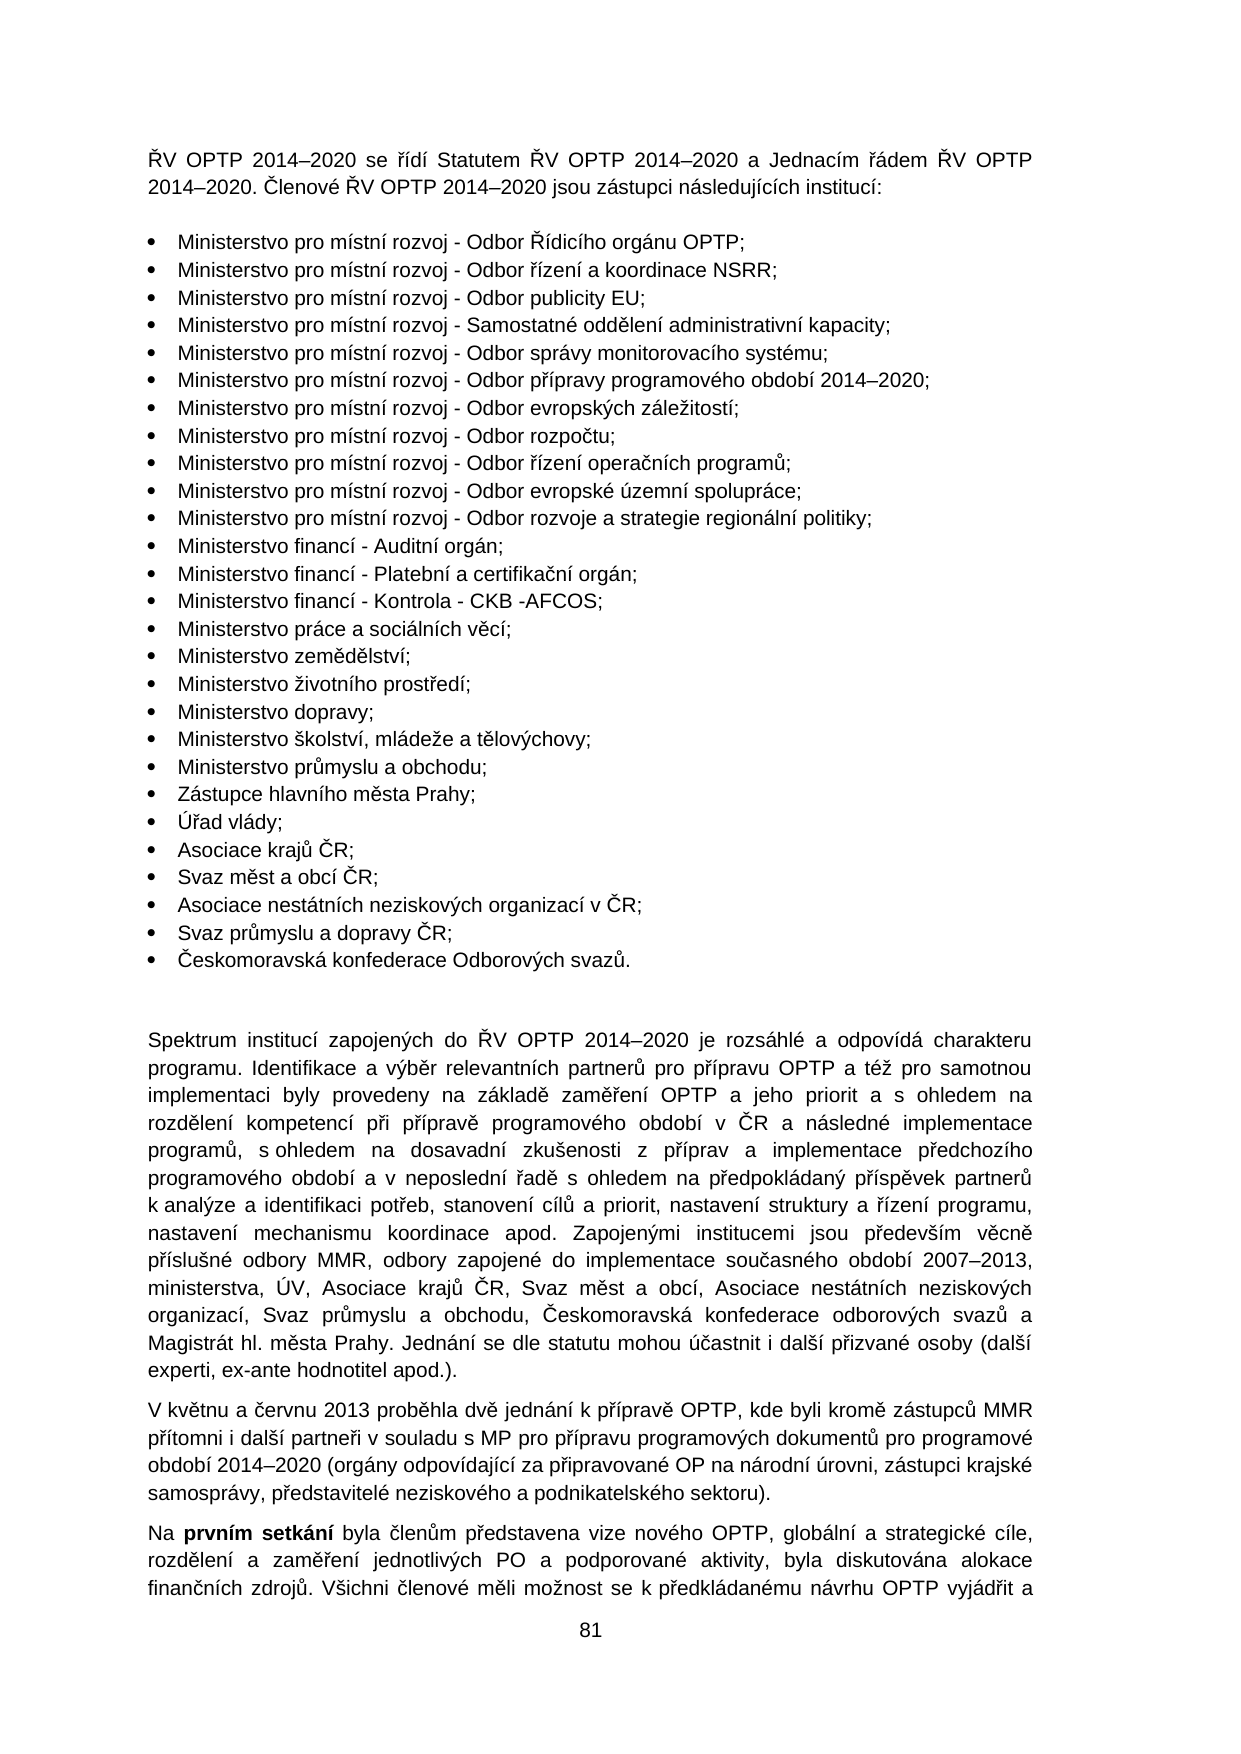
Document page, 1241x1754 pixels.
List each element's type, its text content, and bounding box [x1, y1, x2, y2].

list Ministerstvo financí - Auditní orgán; [148, 534, 1033, 558]
list Ministerstvo pro místní rozvoj - Odbor rozpočtu; [148, 423, 1033, 447]
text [148, 1521, 1033, 1599]
text V květnu a červnu 2013 proběhla dvě jednání k přípravě OPTP, kde byli kromě zástupců MMR přítomni i další partneři v souladu s MP pro přípravu programových dokumentů pro programové období 2014–2020 (orgány odpovídající za připravované OP na národní úrovni, zástupci krajské samosprávy, představitelé neziskového a podnikatelského sektoru). [148, 1398, 1033, 1504]
list Asociace krajů ČR; [148, 837, 1033, 862]
list Ministerstvo pro místní rozvoj - Odbor evropské územní spolupráce; [148, 479, 1033, 503]
text Spektrum institucí zapojených do ŘV OPTP 2014–2020 je rozsáhlé a odpovídá charakteru programu. Identifikace a výběr relevantních partnerů pro přípravu OPTP a též pro samotnou implementaci byly provedeny na základě zaměření OPTP a jeho priorit a s ohledem na rozdělení kompetencí při přípravě programového období v ČR a následné implementace programů, s ohledem na dosavadní zkušenosti z příprav a implementace předchozího programového období a v neposlední řadě s ohledem na předpokládaný příspěvek partnerů k analýze a identifikaci potřeb, stanovení cílů a priorit, nastavení struktury a řízení programu, nastavení mechanismu koordinace apod. Zapojenými institucemi jsou především věcně příslušné odbory MMR, odbory zapojené do implementace současného období 2007–2013, ministerstva, ÚV, Asociace krajů ČR, Svaz měst a obcí, Asociace nestátních neziskových organizací, Svaz průmyslu a obchodu, Českomoravská konfederace odborových svazů a Magistrát hl. města Prahy. Jednání se dle statutu mohou účastnit i další přizvané osoby (další experti, ex-ante hodnotitel apod.). [148, 1028, 1033, 1382]
list Asociace nestátních neziskových organizací v ČR; [148, 893, 1033, 917]
list Ministerstvo financí - Platební a certifikační orgán; [148, 561, 1033, 586]
list Ministerstvo pro místní rozvoj - Odbor řízení operačních programů; [148, 451, 1033, 475]
list Ministerstvo financí - Kontrola - CKB -AFCOS; [148, 589, 1033, 613]
list Úřad vlády; [148, 810, 1033, 834]
list Svaz měst a obcí ČR; [148, 865, 1033, 889]
list Ministerstvo pro místní rozvoj - Samostatné oddělení administrativní kapacity; [148, 313, 1033, 337]
list Ministerstvo pro místní rozvoj - Odbor rozvoje a strategie regionální politiky; [148, 506, 1033, 530]
list Svaz průmyslu a dopravy ČR; [148, 920, 1033, 944]
list Ministerstvo pro místní rozvoj - Odbor evropských záležitostí; [148, 396, 1033, 420]
list Ministerstvo pro místní rozvoj - Odbor správy monitorovacího systému; [148, 341, 1033, 365]
list Ministerstvo školství, mládeže a tělovýchovy; [148, 727, 1033, 751]
list Ministerstvo pro místní rozvoj - Odbor publicity EU; [148, 285, 1033, 309]
list Ministerstvo zemědělství; [148, 644, 1033, 668]
list Ministerstvo práce a sociálních věcí; [148, 617, 1033, 641]
list Ministerstvo dopravy; [148, 699, 1033, 723]
list Českomoravská konfederace Odborových svazů. [148, 948, 1033, 972]
list Ministerstvo pro místní rozvoj - Odbor přípravy programového období 2014–2020; [148, 368, 1033, 392]
list Ministerstvo pro místní rozvoj - Odbor řízení a koordinace NSRR; [148, 258, 1033, 282]
list Ministerstvo průmyslu a obchodu; [148, 755, 1033, 779]
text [148, 148, 1033, 199]
list Zástupce hlavního města Prahy; [148, 782, 1033, 806]
list Ministerstvo pro místní rozvoj - Odbor Řídicího orgánu OPTP; [148, 230, 1033, 254]
list Ministerstvo životního prostředí; [148, 672, 1033, 696]
